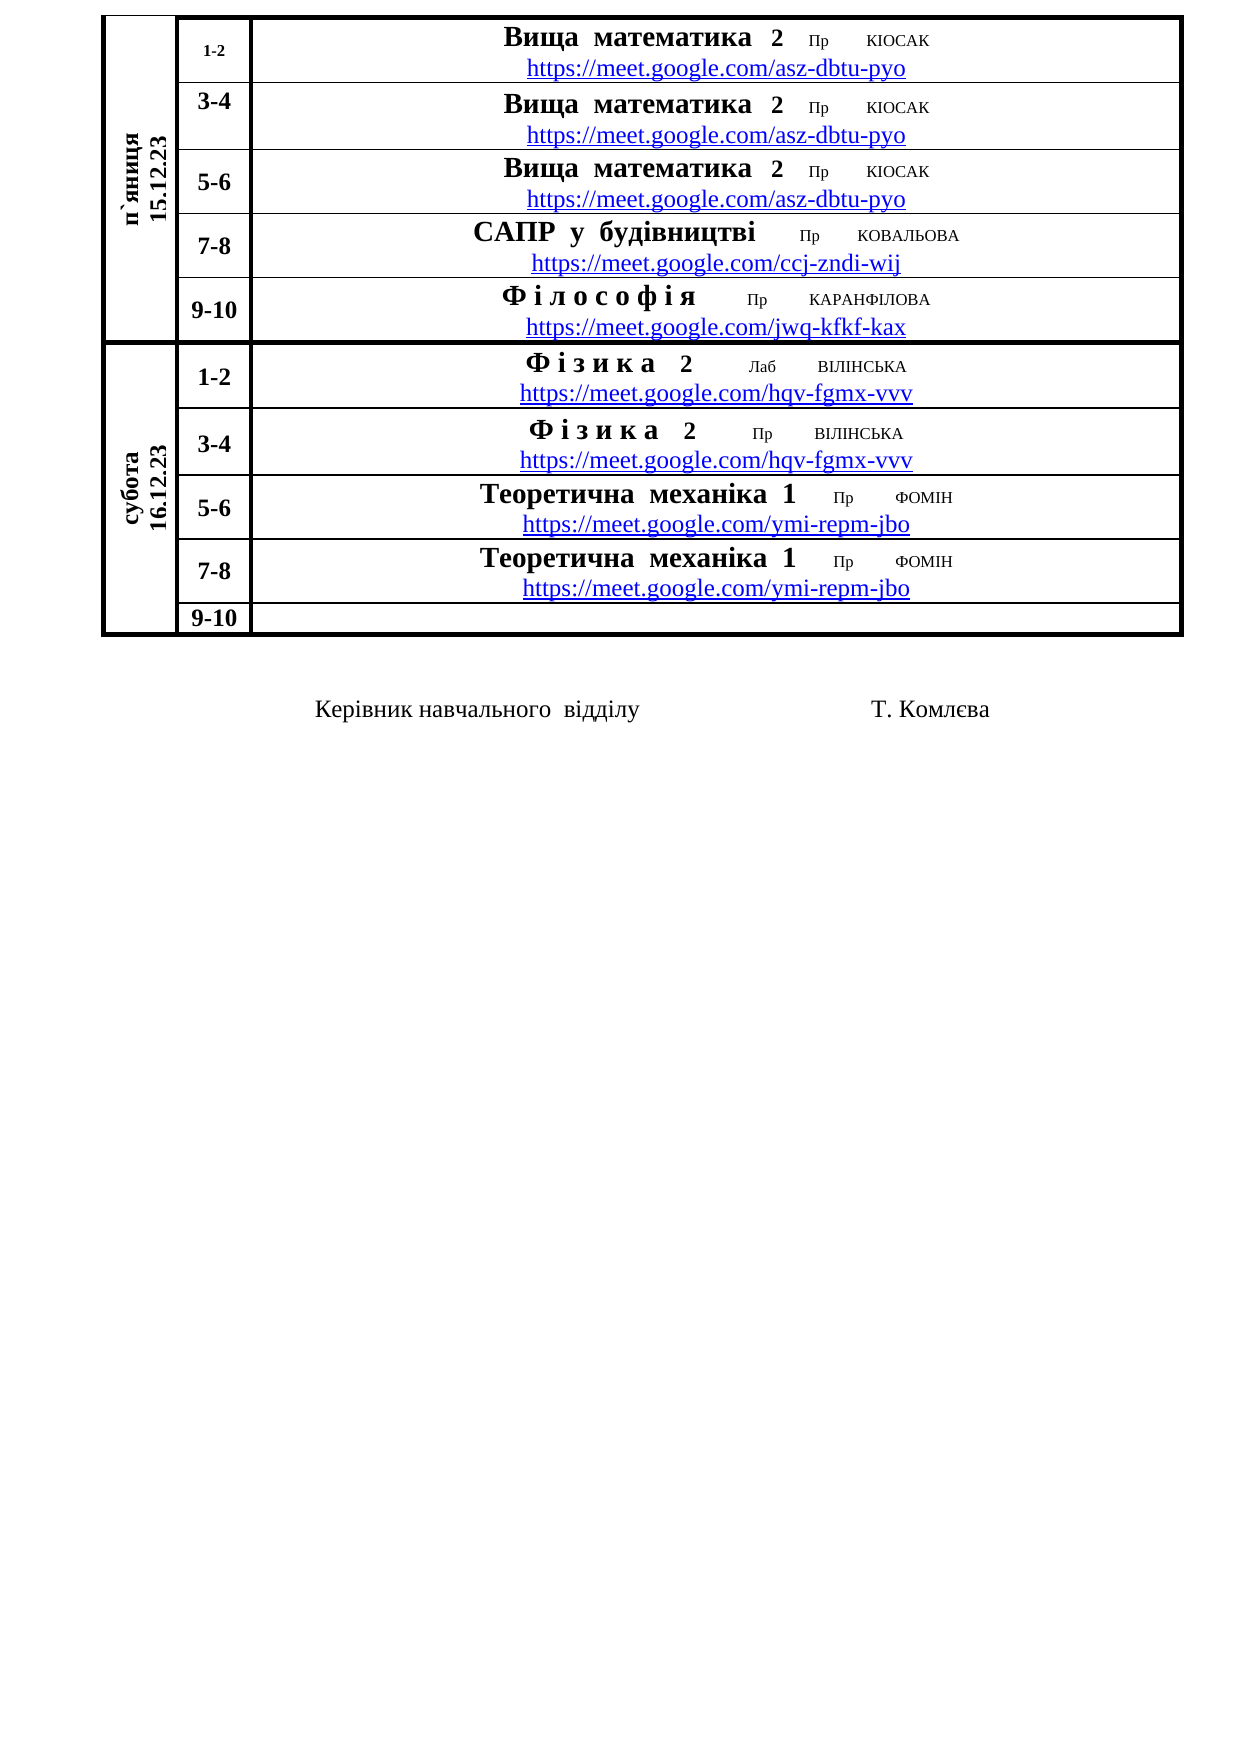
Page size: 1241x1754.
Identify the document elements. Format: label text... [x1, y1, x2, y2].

text Керівник навчального відділу Т. Комлєва [59, 694, 1152, 723]
table_cell 7-8 [179, 214, 249, 276]
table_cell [253, 214, 1179, 276]
table_cell 9-10 [179, 604, 249, 632]
table_cell Ф і з и к а 2 Лаб ВІЛІНСЬКА https://meet.google.com/hqv-fgmx-vvv [253, 345, 1179, 407]
table_cell Ф і л о с о ф і я Пр КАРАНФІЛОВА https://meet.google.com/jwq-kfkf-kax [253, 278, 1179, 340]
table_cell Вища математика 2 Пр КІОСАК https://meet.google.com/asz-dbtu-pyo [253, 150, 1179, 213]
table_cell субота 16.12.23 [106, 345, 175, 632]
table_cell 5-6 [179, 476, 249, 538]
table_cell 3-4 [179, 409, 249, 474]
table_cell Теоретична механіка 1 Пр ФОМІН https://meet.google.com/ymi-repm-jbo [253, 476, 1179, 538]
table_cell 3-4 [179, 83, 249, 149]
table_cell п`яниця 15.12.23 [106, 16, 175, 340]
table_cell Вища математика 2 Пр КІОСАК https://meet.google.com/asz-dbtu-pyo [253, 83, 1179, 149]
table_cell [253, 604, 1179, 632]
table_cell 7-8 [179, 540, 249, 602]
table_cell Вища математика 2 Пр КІОСАК https://meet.google.com/asz-dbtu-pyo [253, 20, 1179, 82]
table_cell 1-2 [179, 20, 249, 82]
table_cell 5-6 [179, 150, 249, 213]
table_cell Ф і з и к а 2 Пр ВІЛІНСЬКА https://meet.google.com/hqv-fgmx-vvv [253, 409, 1179, 474]
table_cell 9-10 [179, 278, 249, 340]
table_cell 1-2 [179, 345, 249, 407]
table_cell Теоретична механіка 1 Пр ФОМІН https://meet.google.com/ymi-repm-jbo [253, 540, 1179, 602]
